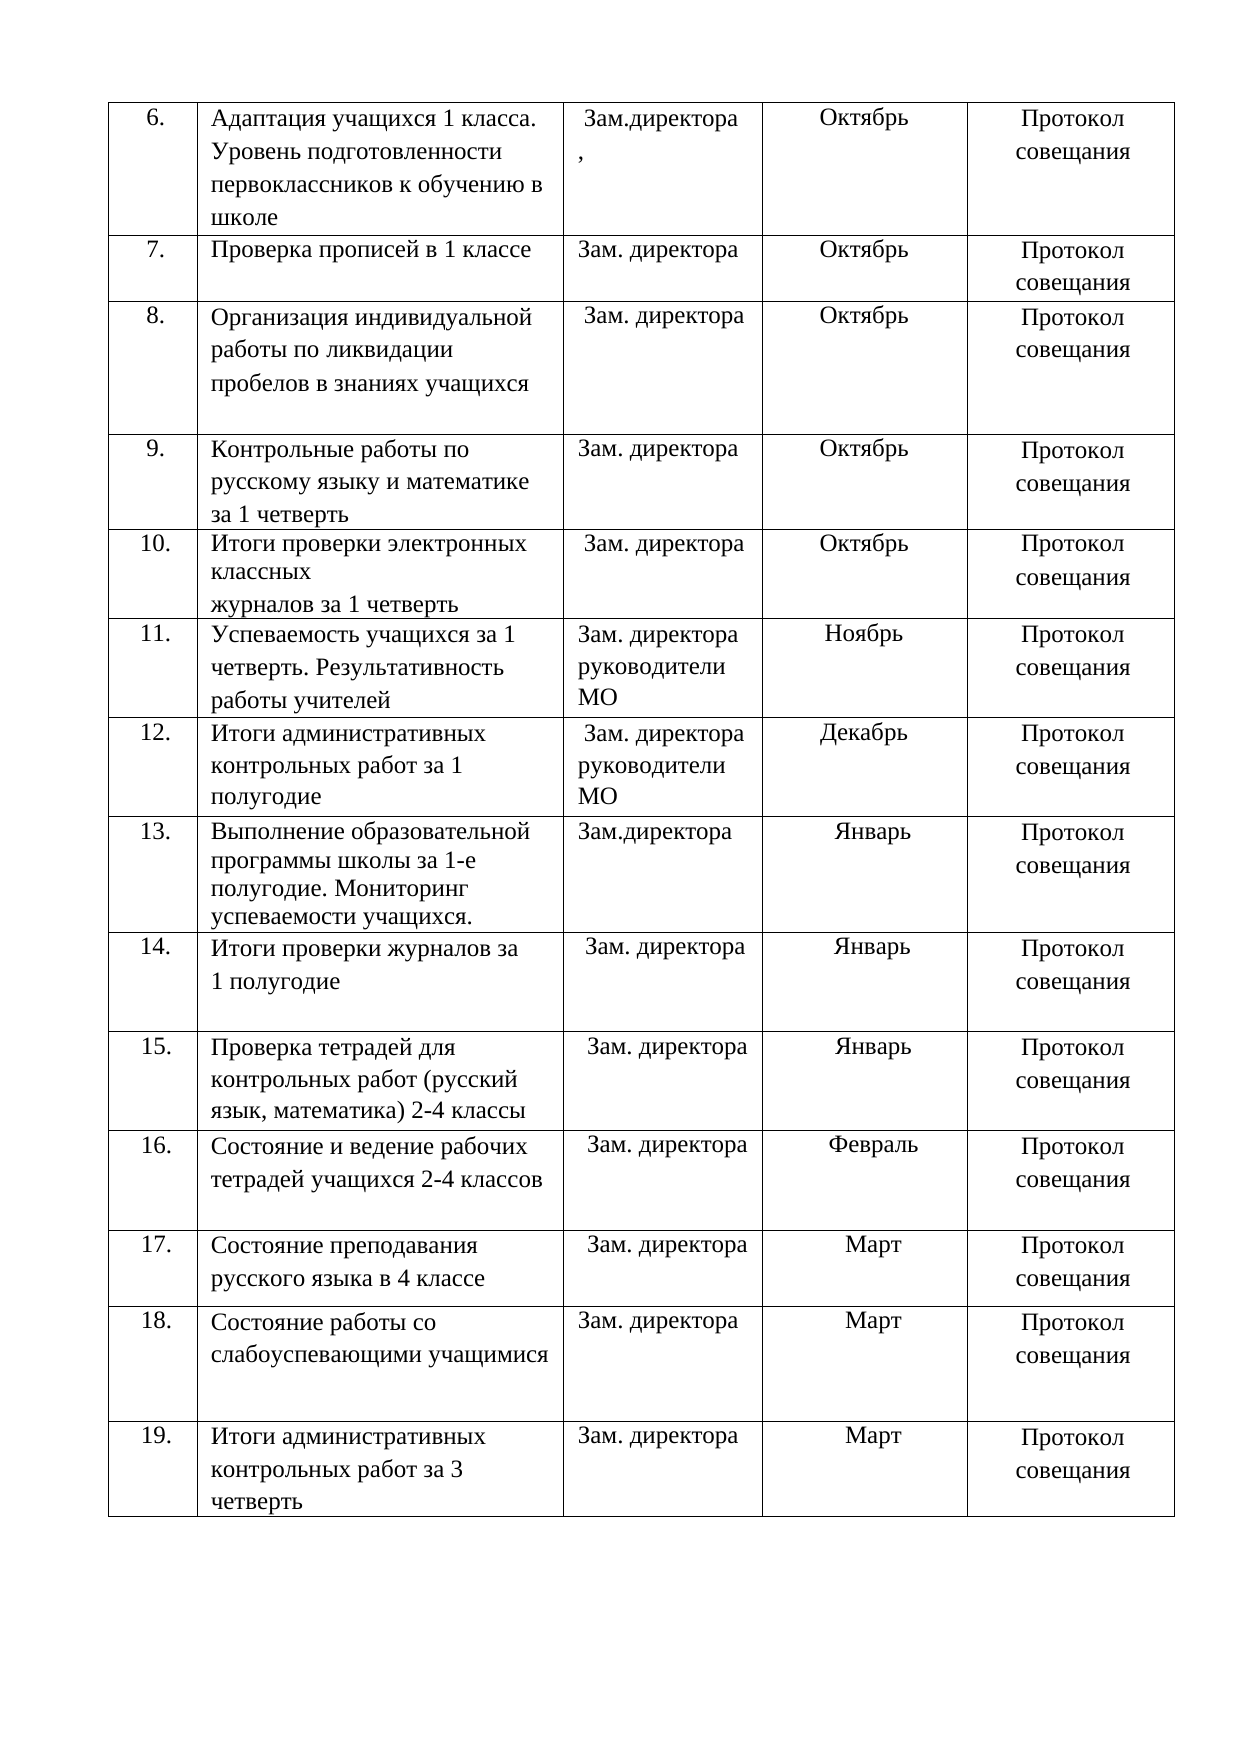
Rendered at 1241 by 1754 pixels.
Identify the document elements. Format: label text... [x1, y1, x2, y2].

table_cell Март [763, 1231, 967, 1306]
table_cell Успеваемость учащихся за 1 четверть. Результативность работы учителей [198, 619, 563, 717]
table_cell Протокол совещания [968, 530, 1174, 618]
table_cell Декабрь [763, 718, 967, 816]
table_cell 19. [109, 1422, 197, 1516]
table_cell Протокол совещания [968, 1032, 1174, 1130]
table_cell Зам. директора [564, 236, 762, 301]
table_cell 8. [109, 302, 197, 434]
table_cell Протокол совещания [968, 236, 1174, 301]
table_cell Октябрь [763, 103, 967, 234]
table_cell Протокол совещания [968, 435, 1174, 528]
table_cell Проверка прописей в 1 классе [198, 236, 563, 301]
table_cell Проверка тетрадей для контрольных работ (русский язык, математика) 2-4 классы [198, 1032, 563, 1130]
table_cell Зам. директора [564, 435, 762, 528]
table_cell Итоги административных контрольных работ за 3 четверть [198, 1422, 563, 1516]
table_cell 6. [109, 103, 197, 234]
table_cell Зам. директора [564, 1231, 762, 1306]
table_cell 12. [109, 718, 197, 816]
table_cell Состояние преподавания русского языка в 4 классе [198, 1231, 563, 1306]
table_cell 14. [109, 933, 197, 1031]
table_cell Протокол совещания [968, 619, 1174, 717]
table_cell Протокол совещания [968, 103, 1174, 234]
table_cell Октябрь [763, 435, 967, 528]
table_cell Январь [763, 817, 967, 932]
table_cell Ноябрь [763, 619, 967, 717]
table_cell 15. [109, 1032, 197, 1130]
table_cell Итоги проверки журналов за 1 полугодие [198, 933, 563, 1031]
table_cell 7. [109, 236, 197, 301]
table_cell Протокол совещания [968, 1231, 1174, 1306]
table_cell Март [763, 1422, 967, 1516]
table_cell Протокол совещания [968, 1307, 1174, 1421]
table_cell 10. [109, 530, 197, 618]
table_cell Зам. директора [564, 1422, 762, 1516]
table_cell Состояние работы со слабоуспевающими учащимися [198, 1307, 563, 1421]
table_cell Зам.директора [564, 817, 762, 932]
table_cell Итоги административных контрольных работ за 1 полугодие [198, 718, 563, 816]
table_cell Март [763, 1307, 967, 1421]
table_cell Январь [763, 933, 967, 1031]
table_cell Состояние и ведение рабочих тетрадей учащихся 2-4 классов [198, 1131, 563, 1229]
table_cell Зам. директора [564, 302, 762, 434]
table_cell Январь [763, 1032, 967, 1130]
table_cell 18. [109, 1307, 197, 1421]
table_cell Зам.директора , [564, 103, 762, 234]
table_cell Итоги проверки электронных классных журналов за 1 четверть [198, 530, 563, 618]
table_cell Зам. директора [564, 1032, 762, 1130]
table_cell Октябрь [763, 302, 967, 434]
table_cell Адаптация учащихся 1 класса. Уровень подготовленности первоклассников к обучению в школе [198, 103, 563, 234]
table_cell Зам. директора [564, 933, 762, 1031]
table_cell Зам. директора руководители МО [564, 718, 762, 816]
table_cell Протокол совещания [968, 1131, 1174, 1229]
table_cell Зам. директора [564, 1307, 762, 1421]
table_cell Протокол совещания [968, 817, 1174, 932]
table_cell 16. [109, 1131, 197, 1229]
table_cell 13. [109, 817, 197, 932]
table_cell Февраль [763, 1131, 967, 1229]
table_cell Октябрь [763, 236, 967, 301]
table_cell Контрольные работы по русскому языку и математике за 1 четверть [198, 435, 563, 528]
table_cell Выполнение образовательной программы школы за 1-е полугодие. Мониторинг успеваемости учащихся. [198, 817, 563, 932]
table_cell Зам. директора руководители МО [564, 619, 762, 717]
table_cell Протокол совещания [968, 1422, 1174, 1516]
table_cell Протокол совещания [968, 302, 1174, 434]
table_cell Октябрь [763, 530, 967, 618]
table_cell Организация индивидуальной работы по ликвидации пробелов в знаниях учащихся [198, 302, 563, 434]
table_cell Зам. директора [564, 530, 762, 618]
table_cell 9. [109, 435, 197, 528]
table_cell Зам. директора [564, 1131, 762, 1229]
table_cell 11. [109, 619, 197, 717]
table_cell 17. [109, 1231, 197, 1306]
table_cell Протокол совещания [968, 933, 1174, 1031]
table_cell Протокол совещания [968, 718, 1174, 816]
